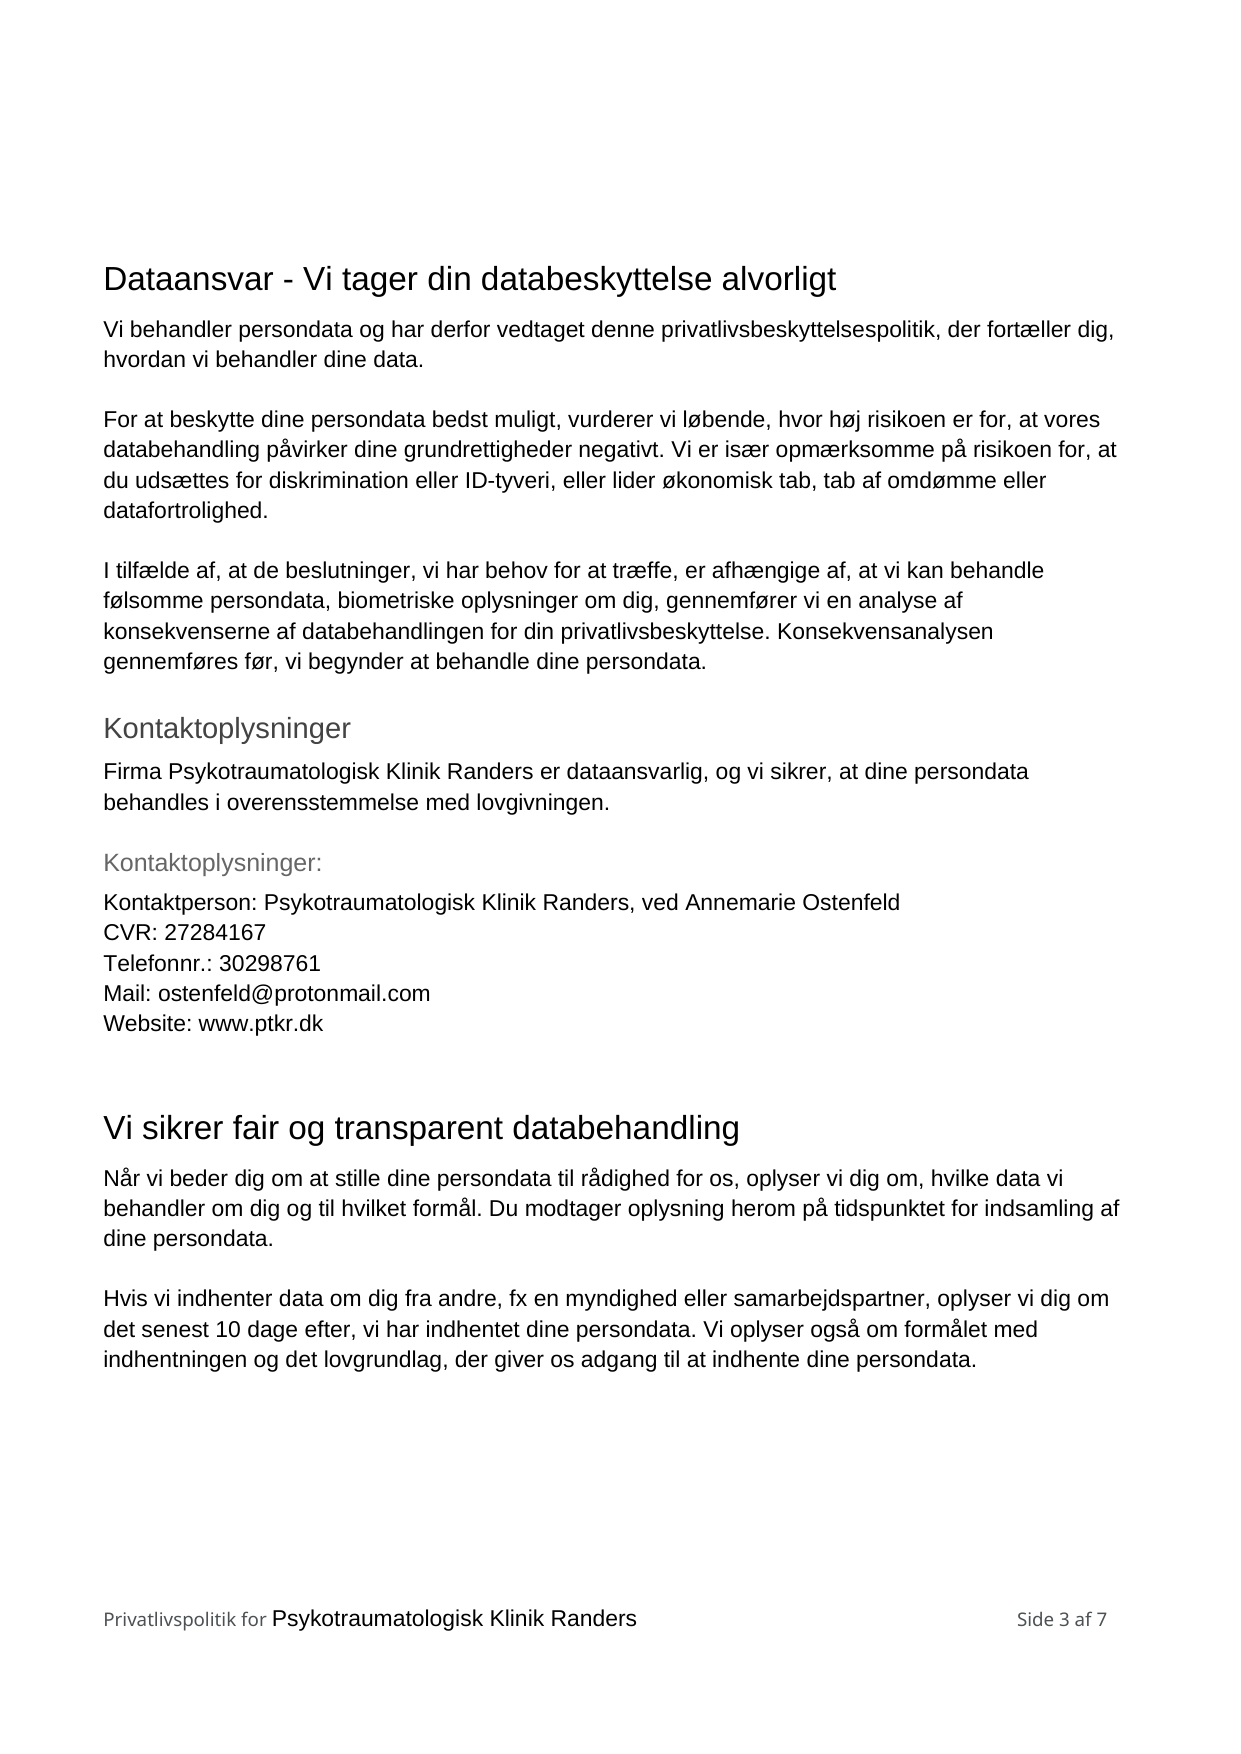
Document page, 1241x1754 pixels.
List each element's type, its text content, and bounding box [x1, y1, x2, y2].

text Telefonnr.: 30298761 [103, 949, 1122, 976]
text I tilfælde af, at de beslutninger, vi har behov for at træffe, er afhængige af, at vi kan behandle følsomme persondata, biometriske oplysninger om dig, gennemfører vi en analyse af konsekvenserne af databehandlingen for din privatlivsbeskyttelse. Konsekvensanalysen gennemføres før, vi begynder at behandle dine persondata. [103, 557, 1122, 674]
text CVR: 27284167 [103, 919, 1122, 946]
text Website: www.ptkr.dk [103, 1010, 1122, 1036]
text Kontaktperson: Psykotraumatologisk Klinik Randers, ved Annemarie Ostenfeld [103, 889, 1122, 916]
text For at beskytte dine persondata bedst muligt, vurderer vi løbende, hvor høj risikoen er for, at vores databehandling påvirker dine grundrettigheder negativt. Vi er især opmærksomme på risikoen for, at du udsættes for diskrimination eller ID-tyveri, eller lider økonomisk tab, tab af omdømme eller datafortrolighed. [103, 406, 1122, 523]
text Hvis vi indhenter data om dig fra andre, fx en myndighed eller samarbejdspartner, oplyser vi dig om det senest 10 dage efter, vi har indhentet dine persondata. Vi oplyser også om formålet med indhentningen og det lovgrundlag, der giver os adgang til at indhente dine persondata. [103, 1285, 1122, 1372]
text Når vi beder dig om at stille dine persondata til rådighed for os, oplyser vi dig om, hvilke data vi behandler om dig og til hvilket formål. Du modtager oplysning herom på tidspunktet for indsamling af dine persondata. [103, 1164, 1122, 1251]
text Vi behandler persondata og har derfor vedtaget denne privatlivsbeskyttelsespolitik, der fortæller dig, hvordan vi behandler dine data. [103, 316, 1122, 372]
subtitle Dataansvar - Vi tager din databeskyttelse alvorligt [103, 259, 1122, 297]
subtitle Kontaktoplysninger [103, 711, 1122, 745]
text Firma Psykotraumatologisk Klinik Randers er dataansvarlig, og vi sikrer, at dine persondata behandles i overensstemmelse med lovgivningen. [103, 758, 1122, 815]
text Mail: ostenfeld@protonmail.com [103, 980, 1122, 1006]
subtitle Kontaktoplysninger: [103, 848, 1122, 877]
subtitle Vi sikrer fair og transparent databehandling [103, 1108, 1122, 1146]
